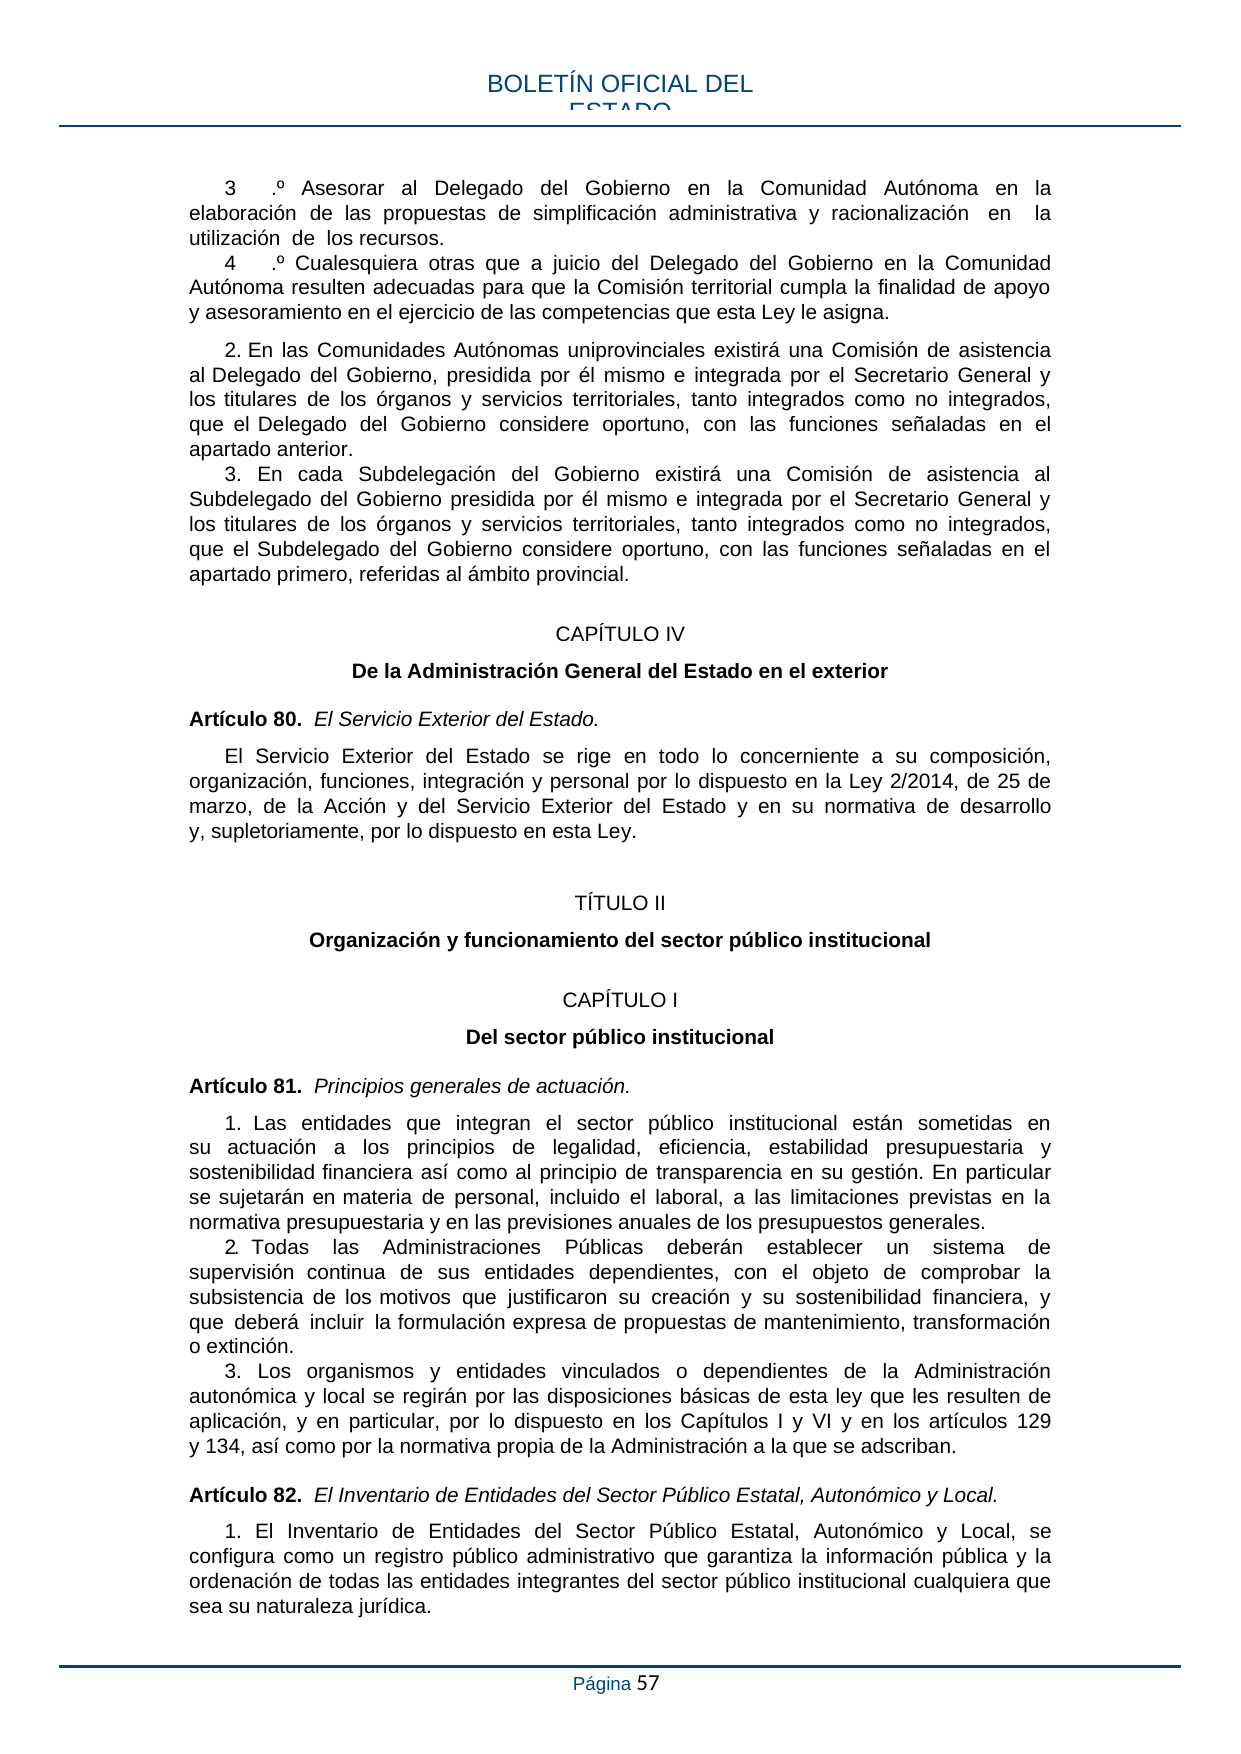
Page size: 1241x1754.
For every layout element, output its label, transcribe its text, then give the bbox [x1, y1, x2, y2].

list .º Asesorar al Delegado del Gobierno en la Comunidad Autónoma en la elaboración de las propuestas de simplificación administrativa y racionalización en la utilización de los recursos. [189, 176, 1051, 249]
list Los organismos y entidades vinculados o dependientes de la Administración autonómica y local se regirán por las disposiciones básicas de esta ley que les resulten de aplicación, y en particular, por lo dispuesto en los Capítulos I y VI y en los artículos 129 y 134, así como por la normativa propia de la Administración a la que se adscriban. [189, 1359, 1051, 1458]
list El Inventario de Entidades del Sector Público Estatal, Autonómico y Local, se configura como un registro público administrativo que garantiza la información pública y la ordenación de todas las entidades integrantes del sector público institucional cualquiera que sea su naturaleza jurídica. [189, 1519, 1051, 1618]
text Artículo 82. El Inventario de Entidades del Sector Público Estatal, Autonómico y Local. [189, 1482, 1072, 1506]
text CAPÍTULO IV [363, 622, 877, 646]
list En cada Subdelegación del Gobierno existirá una Comisión de asistencia al Subdelegado del Gobierno presidida por él mismo e integrada por el Secretario General y los titulares de los órganos y servicios territoriales, tanto integrados como no integrados, que el Subdelegado del Gobierno considere oportuno, con las funciones señaladas en el apartado primero, referidas al ámbito provincial. [189, 462, 1051, 586]
text TÍTULO II [248, 891, 992, 915]
list En las Comunidades Autónomas uniprovinciales existirá una Comisión de asistencia al Delegado del Gobierno, presidida por él mismo e integrada por el Secretario General y los titulares de los órganos y servicios territoriales, tanto integrados como no integrados, que el Delegado del Gobierno considere oportuno, con las funciones señaladas en el apartado anterior. [189, 337, 1051, 461]
list .º Cualesquiera otras que a juicio del Delegado del Gobierno en la Comunidad Autónoma resulten adecuadas para que la Comisión territorial cumpla la finalidad de apoyo y asesoramiento en el ejercicio de las competencias que esta Ley le asigna. [189, 250, 1051, 324]
subtitle Del sector público institucional [291, 1025, 949, 1049]
text Artículo 81. Principios generales de actuación. [189, 1073, 1072, 1097]
subtitle Organización y funcionamiento del sector público institucional [271, 928, 969, 952]
list Las entidades que integran el sector público institucional están sometidas en su actuación a los principios de legalidad, eficiencia, estabilidad presupuestaria y sostenibilidad financiera así como al principio de transparencia en su gestión. En particular se sujetarán en materia de personal, incluido el laboral, a las limitaciones previstas en la normativa presupuestaria y en las previsiones anuales de los presupuestos generales. [189, 1110, 1051, 1234]
text Artículo 80. El Servicio Exterior del Estado. [189, 707, 1072, 731]
list Todas las Administraciones Públicas deberán establecer un sistema de supervisión continua de sus entidades dependientes, con el objeto de comprobar la subsistencia de los motivos que justificaron su creación y su sostenibilidad financiera, y que deberá incluir la formulación expresa de propuestas de mantenimiento, transformación o extinción. [189, 1235, 1051, 1358]
text El Servicio Exterior del Estado se rige en todo lo concerniente a su composición, organización, funciones, integración y personal por lo dispuesto en la Ley 2/2014, de 25 de marzo, de la Acción y del Servicio Exterior del Estado y en su normativa de desarrollo y, supletoriamente, por lo dispuesto en esta Ley. [189, 744, 1051, 843]
text CAPÍTULO I [291, 988, 949, 1012]
subtitle De la Administración General del Estado en el exterior [291, 659, 949, 683]
